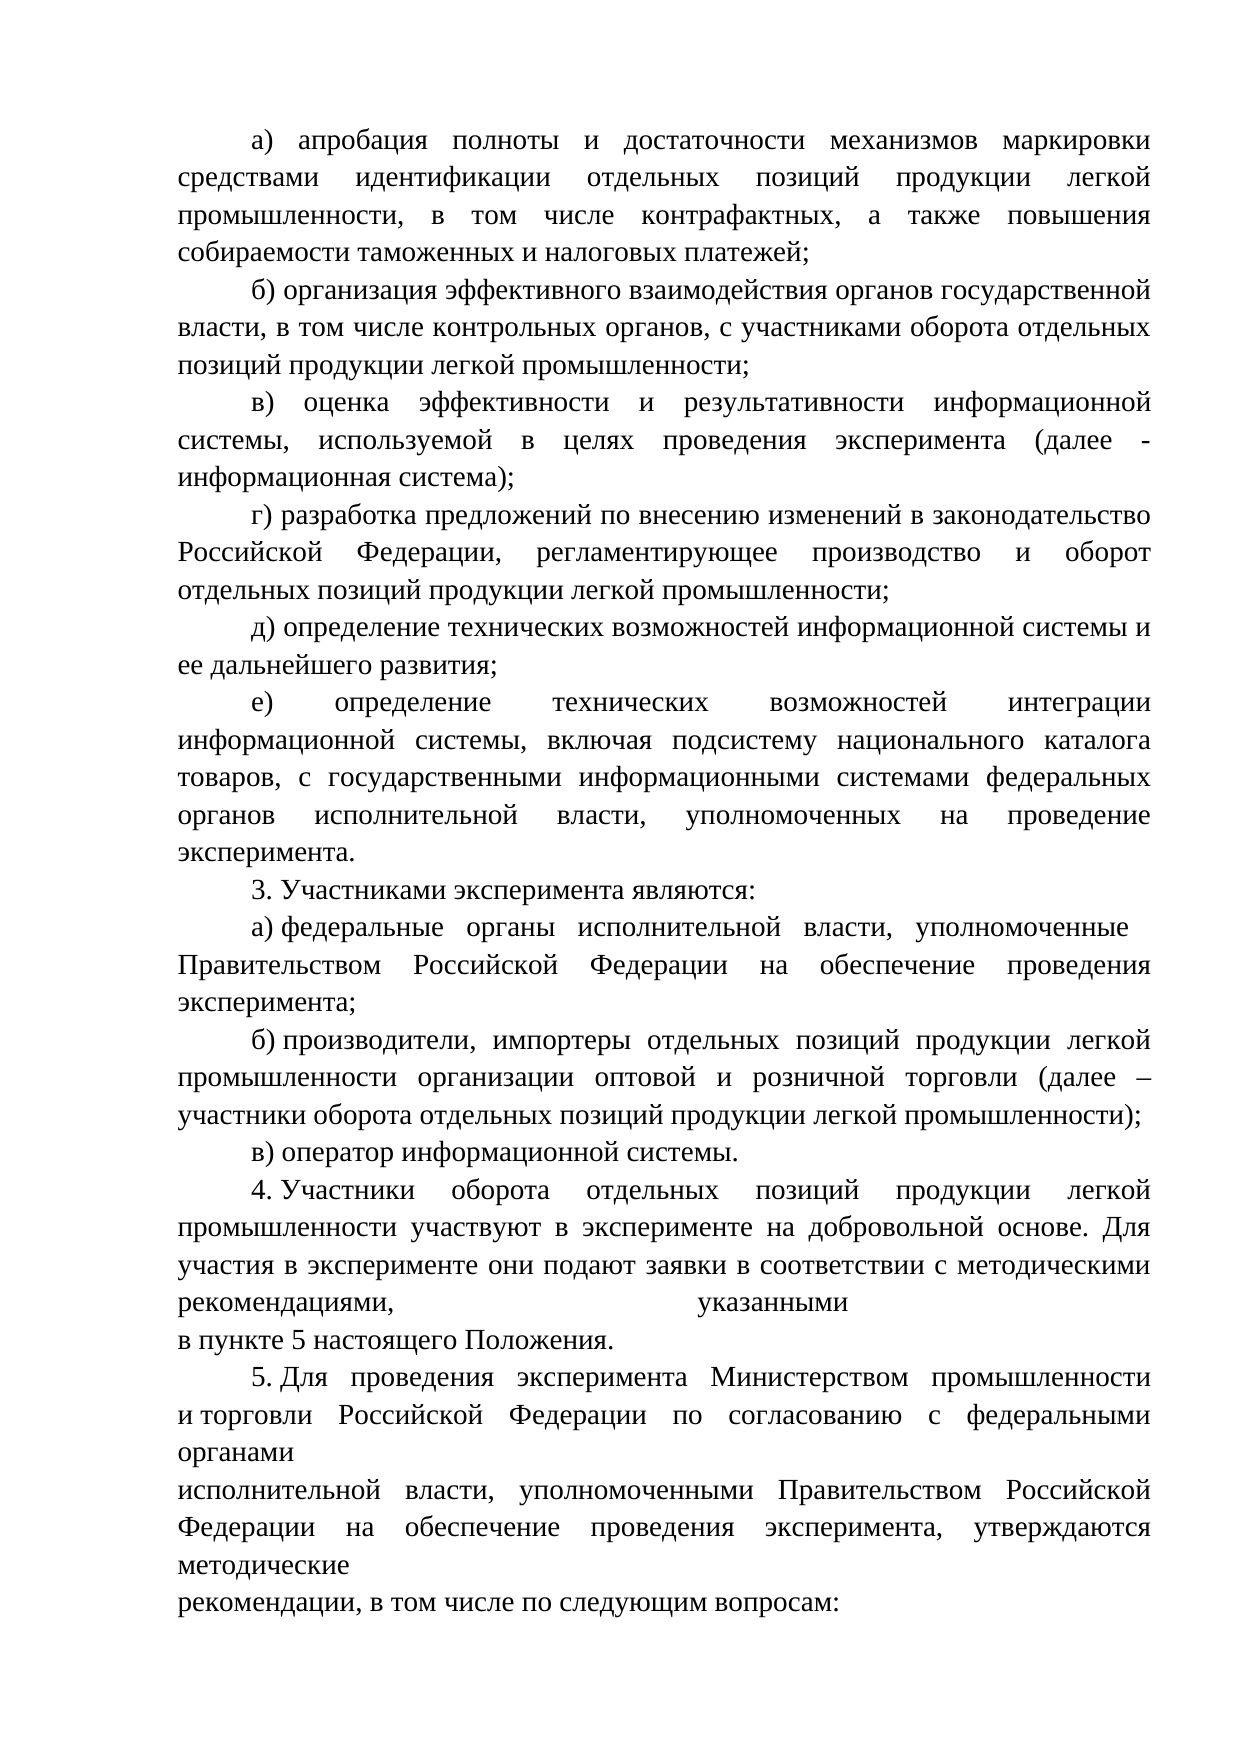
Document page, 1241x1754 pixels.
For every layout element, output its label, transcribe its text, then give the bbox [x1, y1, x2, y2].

text б) организация эффективного взаимодействия органов государственной власти, в том числе контрольных органов, с участниками оборота отдельных позиций продукции легкой промышленности; [177, 268, 1152, 381]
text б) производители, импортеры отдельных позиций продукции легкой промышленности организации оптовой и розничной торговли (далее – участники оборота отдельных позиций продукции легкой промышленности); [177, 1018, 1152, 1131]
text 4. Участники оборота отдельных позиций продукции легкой промышленности участвуют в эксперименте на добровольной основе. Для участия в эксперименте они подают заявки в соответствии с методическими рекомендациями, указанными ‎в пункте 5 настоящего Положения. [177, 1168, 1152, 1356]
text 5. Для проведения эксперимента Министерством промышленности и торговли Российской Федерации по согласованию с федеральными органами ‎исполнительной власти, уполномоченными Правительством Российской Федерации на обеспечение проведения эксперимента, утверждаются методические ‎рекомендации, в том числе по следующим вопросам: [177, 1356, 1152, 1618]
text 3. Участниками эксперимента являются: [177, 868, 1152, 906]
text а) апробация полноты и достаточности механизмов маркировки средствами идентификации отдельных позиций продукции легкой промышленности, в том числе контрафактных, а также повышения собираемости таможенных и налоговых платежей; [177, 118, 1152, 268]
text а) федеральные органы исполнительной власти, уполномоченные ‎Правительством Российской Федерации на обеспечение проведения эксперимента; [177, 906, 1152, 1018]
text д) определение технических возможностей информационной системы и ее дальнейшего развития; [177, 606, 1152, 681]
text в) оператор информационной системы. [177, 1131, 1152, 1168]
text в) оценка эффективности и результативности информационной системы, используемой в целях проведения эксперимента (далее - информационная система); [177, 381, 1152, 493]
text г) разработка предложений по внесению изменений в законодательство ‎Российской Федерации, регламентирующее производство и оборот отдельных позиций продукции легкой промышленности; [177, 493, 1152, 606]
text е) определение технических возможностей интеграции информационной системы, включая подсистему национального каталога товаров, с государственными информационными системами федеральных органов исполнительной власти, уполномоченных на проведение эксперимента. [177, 681, 1152, 868]
